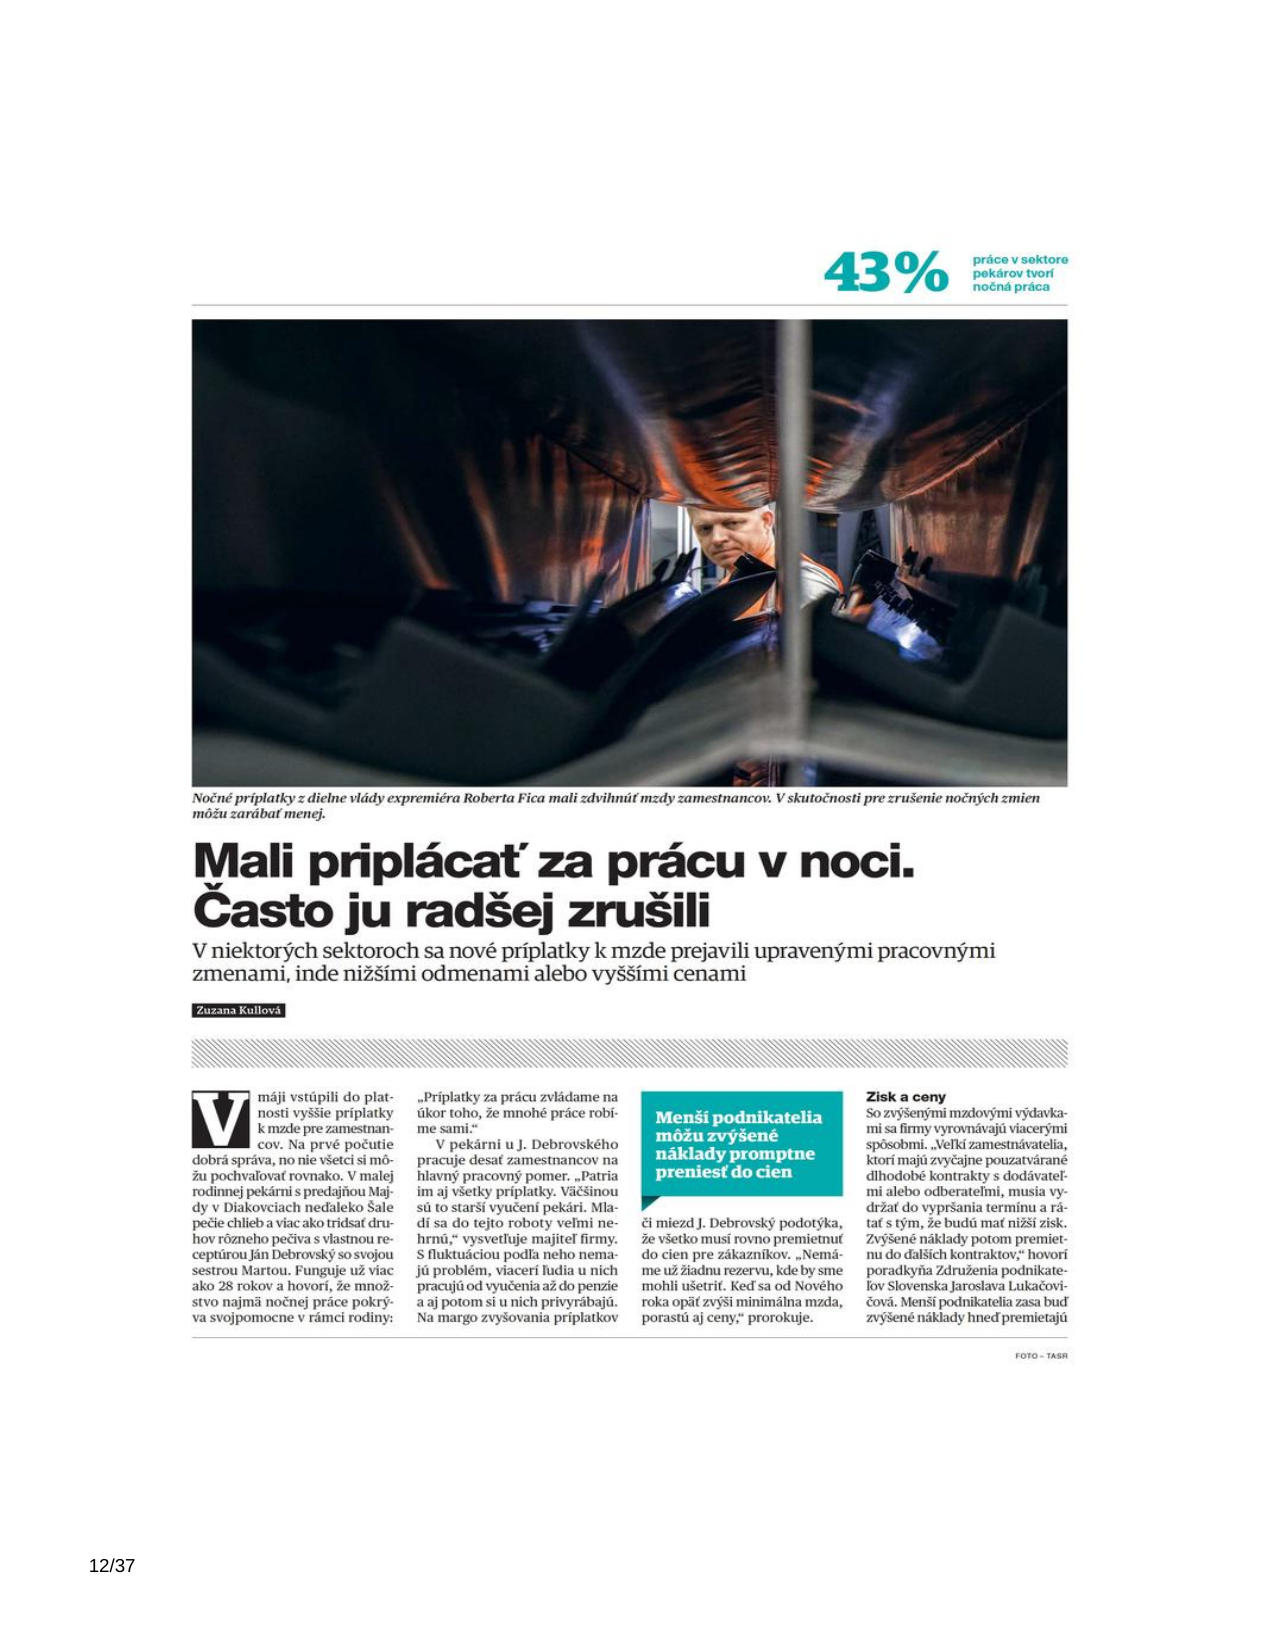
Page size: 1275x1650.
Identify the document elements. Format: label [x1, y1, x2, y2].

table_header [99, 148, 1176, 1412]
picture [191, 217, 1084, 1373]
